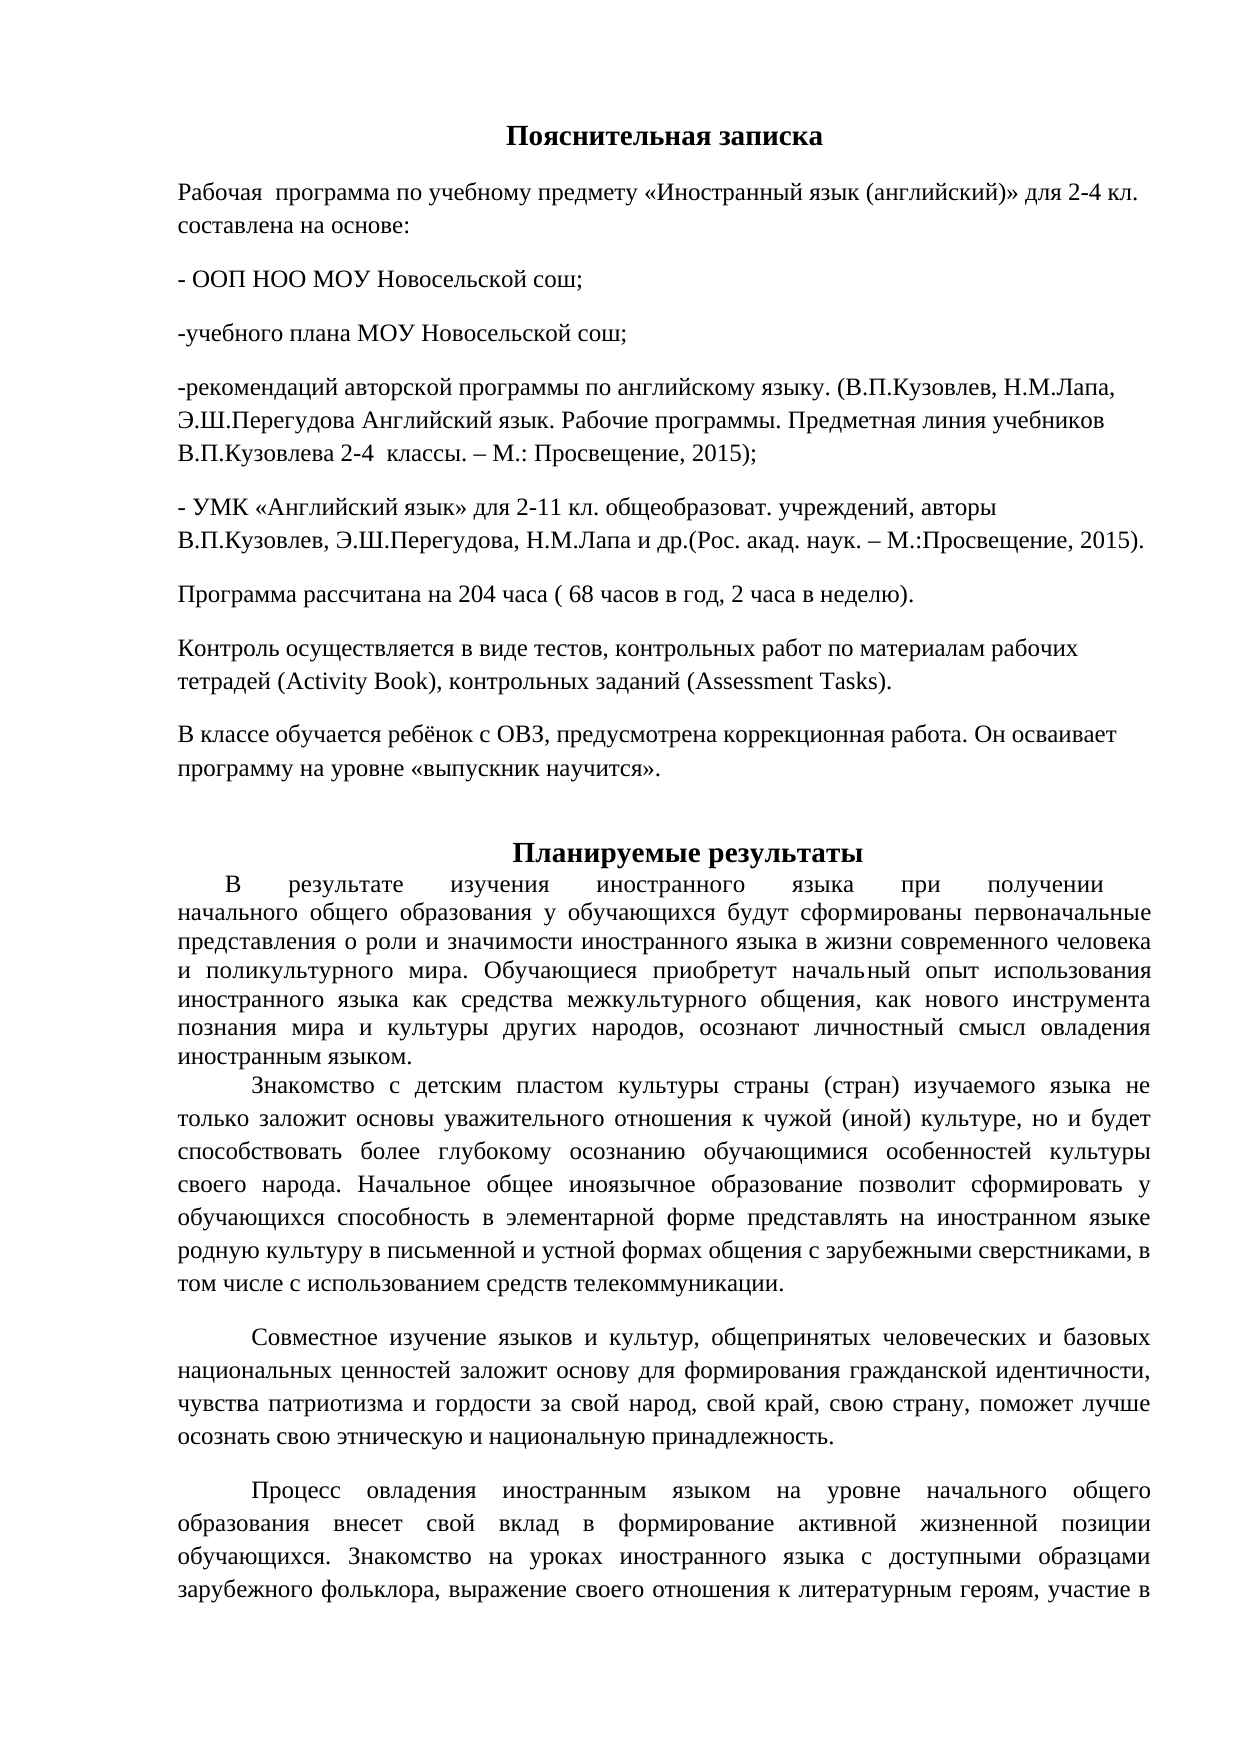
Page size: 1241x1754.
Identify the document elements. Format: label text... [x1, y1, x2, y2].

text Рабочая программа по учебному предмету «Иностранный язык (английский)» для 2-4 кл. составлена на основе: [177, 177, 1152, 239]
text Контроль осуществляется в виде тестов, контрольных работ по материалам рабочих тетрадей (Activity Book), контрольных заданий (Assessment Tasks). [177, 633, 1152, 694]
text - ООП НОО МОУ Новосельской сош; [177, 264, 1152, 293]
text В классе обучается ребёнок с ОВЗ, предусмотрена коррекционная работа. Он осваивает программу на уровне «выпускник научится». [177, 719, 1152, 781]
text Совместное изучение языков и культур, общепринятых человеческих и базовых национальных ценностей заложит основу для формирования гражданской идентичности, чувства патриотизма и гордости за свой народ, свой край, свою страну, поможет лучше осознать свою этническую и национальную принадлежность. [177, 1322, 1152, 1450]
text - УМК «Английский язык» для 2-11 кл. общеобразоват. учреждений, авторы В.П.Кузовлев, Э.Ш.Перегудова, Н.М.Лапа и др.(Рос. акад. наук. – М.:Просвещение, 2015). [177, 492, 1152, 554]
text Программа рассчитана на 204 часа ( 68 часов в год, 2 часа в неделю). [177, 579, 1152, 608]
text -учебного плана МОУ Новосельской сош; [177, 318, 1152, 347]
text -рекомендаций авторской программы по английскому языку. (В.П.Кузовлев, Н.М.Лапа, Э.Ш.Перегудова Английский язык. Рабочие программы. Предметная линия учебников В.П.Кузовлева 2-4 классы. – М.: Просвещение, 2015); [177, 372, 1152, 467]
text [177, 1475, 1152, 1603]
text В результате изучения иностранного языка при получении начального общего образования у обучающихся будут сформированы первоначальные представления о роли и значимости иностранного языка в жизни современного человека и поликультурного мира. Обучающиеся приобретут начальный опыт использования иностранного языка как средства межкультурного общения, как нового инструмента познания мира и культуры других народов, осознают личностный смысл овладения иностранным языком. [177, 869, 1152, 1070]
text Пояснительная записка [177, 118, 1152, 152]
text Планируемые результаты [177, 835, 1152, 869]
text Знакомство с детским пластом культуры страны (стран) изучаемого языка не только заложит основы уважительного отношения к чужой (иной) культуре, но и будет способствовать более глубокому осознанию обучающимися особенностей культуры своего народа. Начальное общее иноязычное образование позволит сформировать у обучающихся способность в элементарной форме представлять на иностранном языке родную культуру в письменной и устной формах общения с зарубежными сверстниками, в том числе с использованием средств телекоммуникации. [177, 1070, 1152, 1297]
